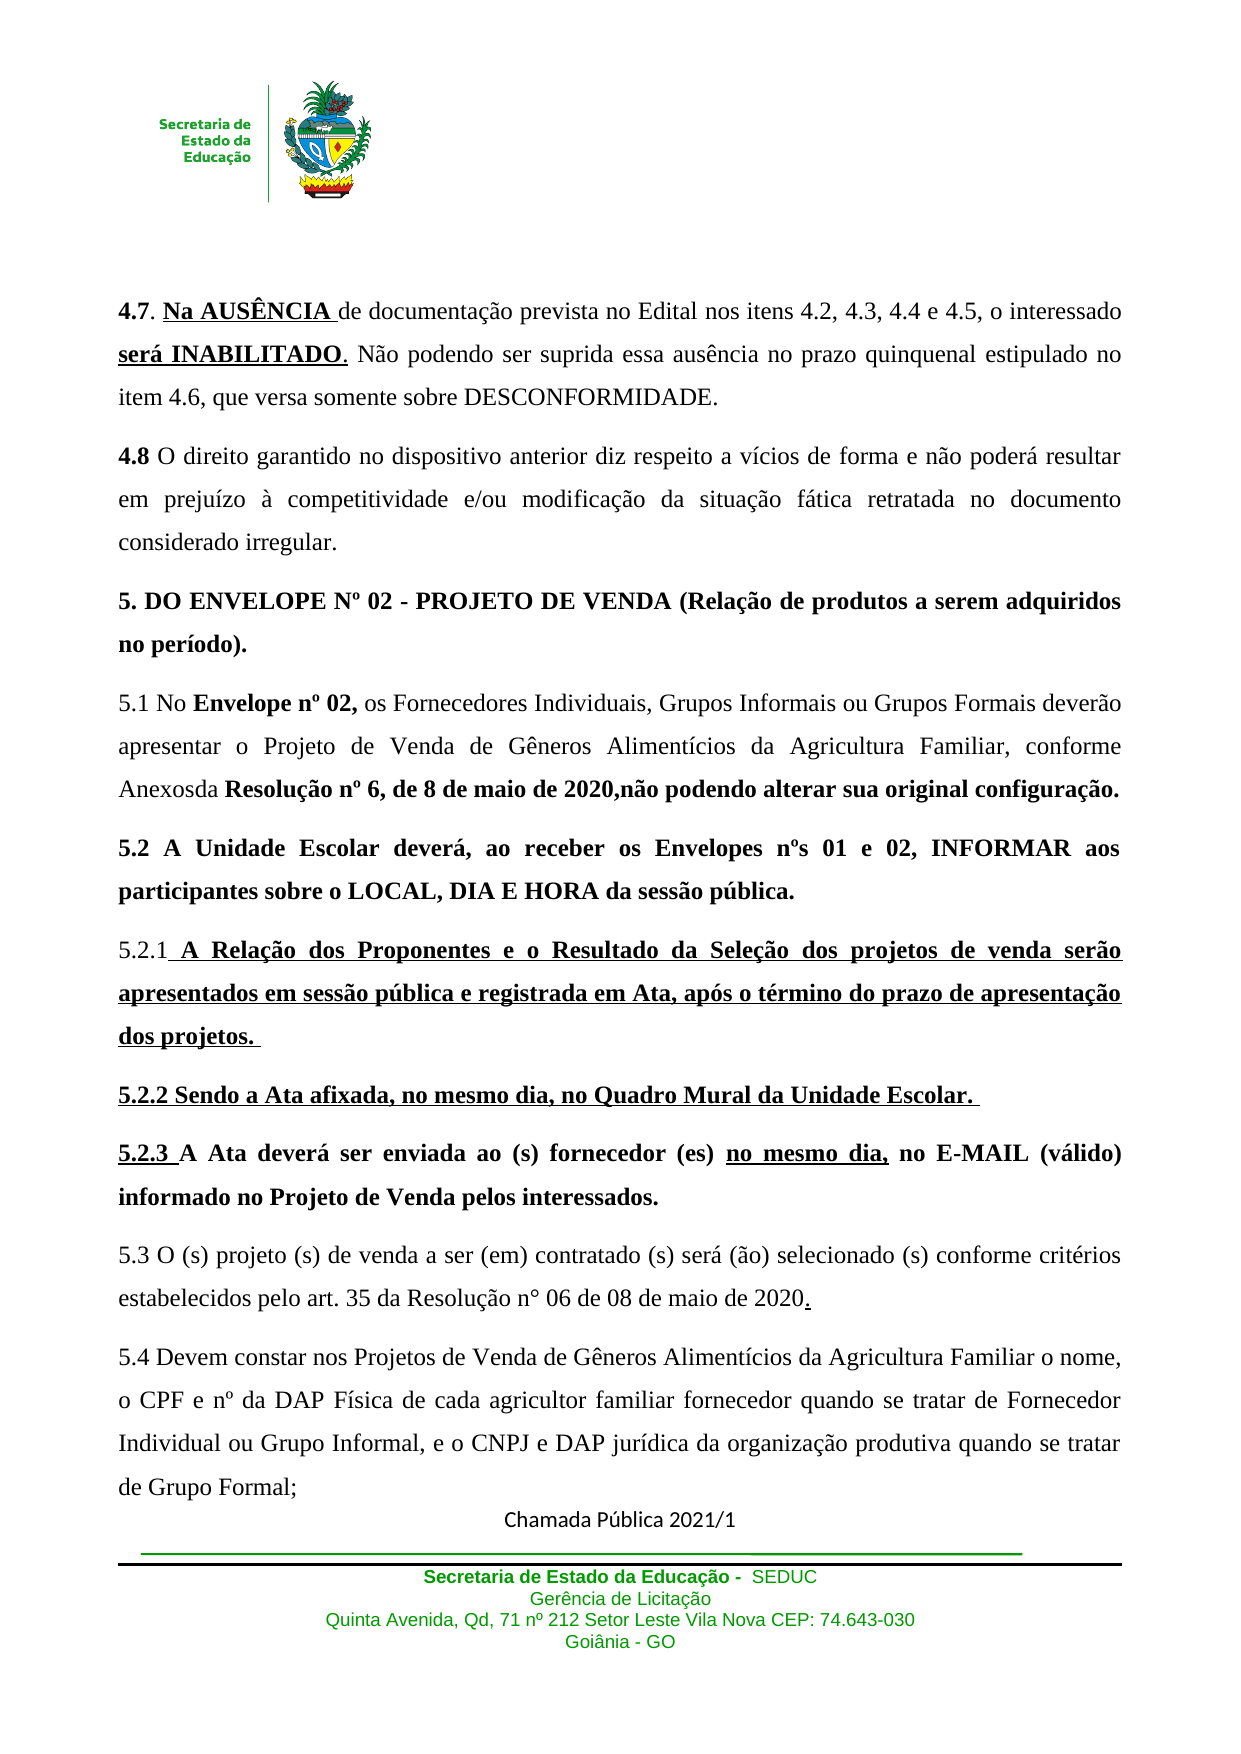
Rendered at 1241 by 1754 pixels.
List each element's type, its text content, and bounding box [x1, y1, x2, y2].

picture [118, 73, 412, 210]
text 5. DO ENVELOPE Nº 02 - PROJETO DE VENDA (Relação de produtos a serem adquiridos no período). [118, 586, 1122, 658]
text 5.2.2 Sendo a Ata afixada, no mesmo dia, no Quadro Mural da Unidade Escolar. [118, 1080, 1122, 1108]
text 4.7. Na AUSÊNCIA de documentação prevista no Edital nos itens 4.2, 4.3, 4.4 e 4.5, o interessado será INABILITADO. Não podendo ser suprida essa ausência no prazo quinquenal estipulado no item 4.6, que versa somente sobre DESCONFORMIDADE. [118, 296, 1122, 411]
text 5.2.1 A Relação dos Proponentes e o Resultado da Seleção dos projetos de venda serão apresentados em sessão pública e registrada em Ata, após o término do prazo de apresentação dos projetos. [118, 1004, 1122, 1050]
text 5.3 O (s) projeto (s) de venda a ser (em) contratado (s) será (ão) selecionado (s) conforme critérios estabelecidos pelo art. 35 da Resolução n° 06 de 08 de maio de 2020. [118, 1240, 1122, 1312]
text 5.2.3 A Ata deverá ser enviada ao (s) fornecedor (es) no mesmo dia, no E-MAIL (válido) informado no Projeto de Venda pelos interessados. [118, 1138, 1122, 1210]
text 5.2 A Unidade Escolar deverá, ao receber os Envelopes nºs 01 e 02, INFORMAR aos participantes sobre o LOCAL, DIA E HORA da sessão pública. [118, 833, 1122, 905]
text 4.8 O direito garantido no dispositivo anterior diz respeito a vícios de forma e não poderá resultar em prejuízo à competitividade e/ou modificação da situação fática retratada no documento considerado irregular. [118, 441, 1122, 556]
text 5.1 No Envelope nº 02, os Fornecedores Individuais, Grupos Informais ou Grupos Formais deverão apresentar o Projeto de Venda de Gêneros Alimentícios da Agricultura Familiar, conforme Anexosda Resolução nº 6, de 8 de maio de 2020,não podendo alterar sua original configuração. [118, 688, 1122, 803]
text 5.2.1 A Relação dos Proponentes e o Resultado da Seleção dos projetos de venda serão apresentados em sessão pública e registrada em Ata, após o término do prazo de apresentação dos projetos. [118, 935, 1122, 1003]
text 5.4 Devem constar nos Projetos de Venda de Gêneros Alimentícios da Agricultura Familiar o nome, o CPF e nº da DAP Física de cada agricultor familiar fornecedor quando se tratar de Fornecedor Individual ou Grupo Informal, e o CNPJ e DAP jurídica da organização produtiva quando se tratar de Grupo Formal; [118, 1342, 1122, 1500]
